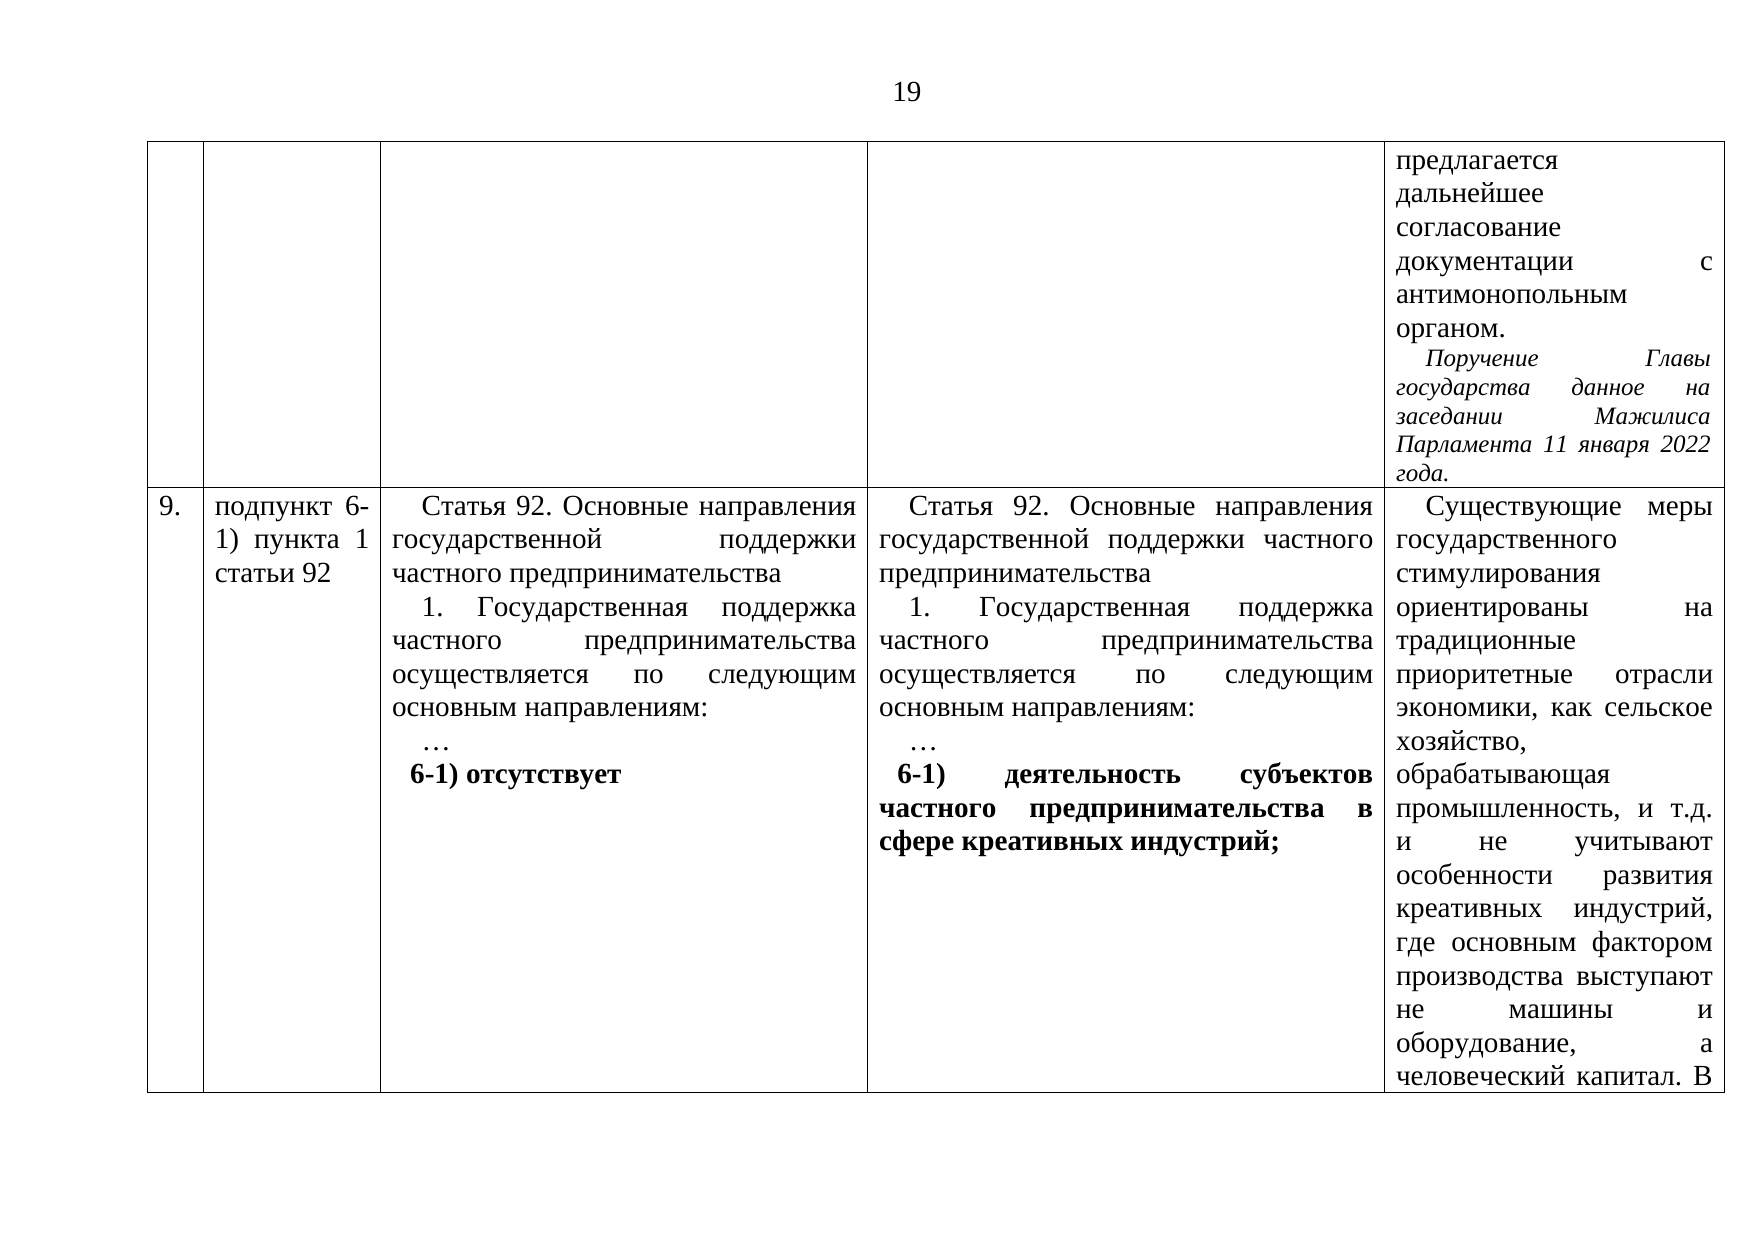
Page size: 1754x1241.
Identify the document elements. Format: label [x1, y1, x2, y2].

table_cell [204, 488, 380, 1092]
table_cell [148, 488, 203, 1092]
table_cell [381, 488, 867, 1092]
table_cell [868, 488, 1384, 1092]
table_cell [868, 142, 1384, 487]
table_cell [1385, 142, 1724, 487]
table_cell [148, 142, 203, 487]
table_cell [1385, 488, 1724, 1092]
table_cell [381, 142, 867, 487]
table_cell [204, 142, 380, 487]
